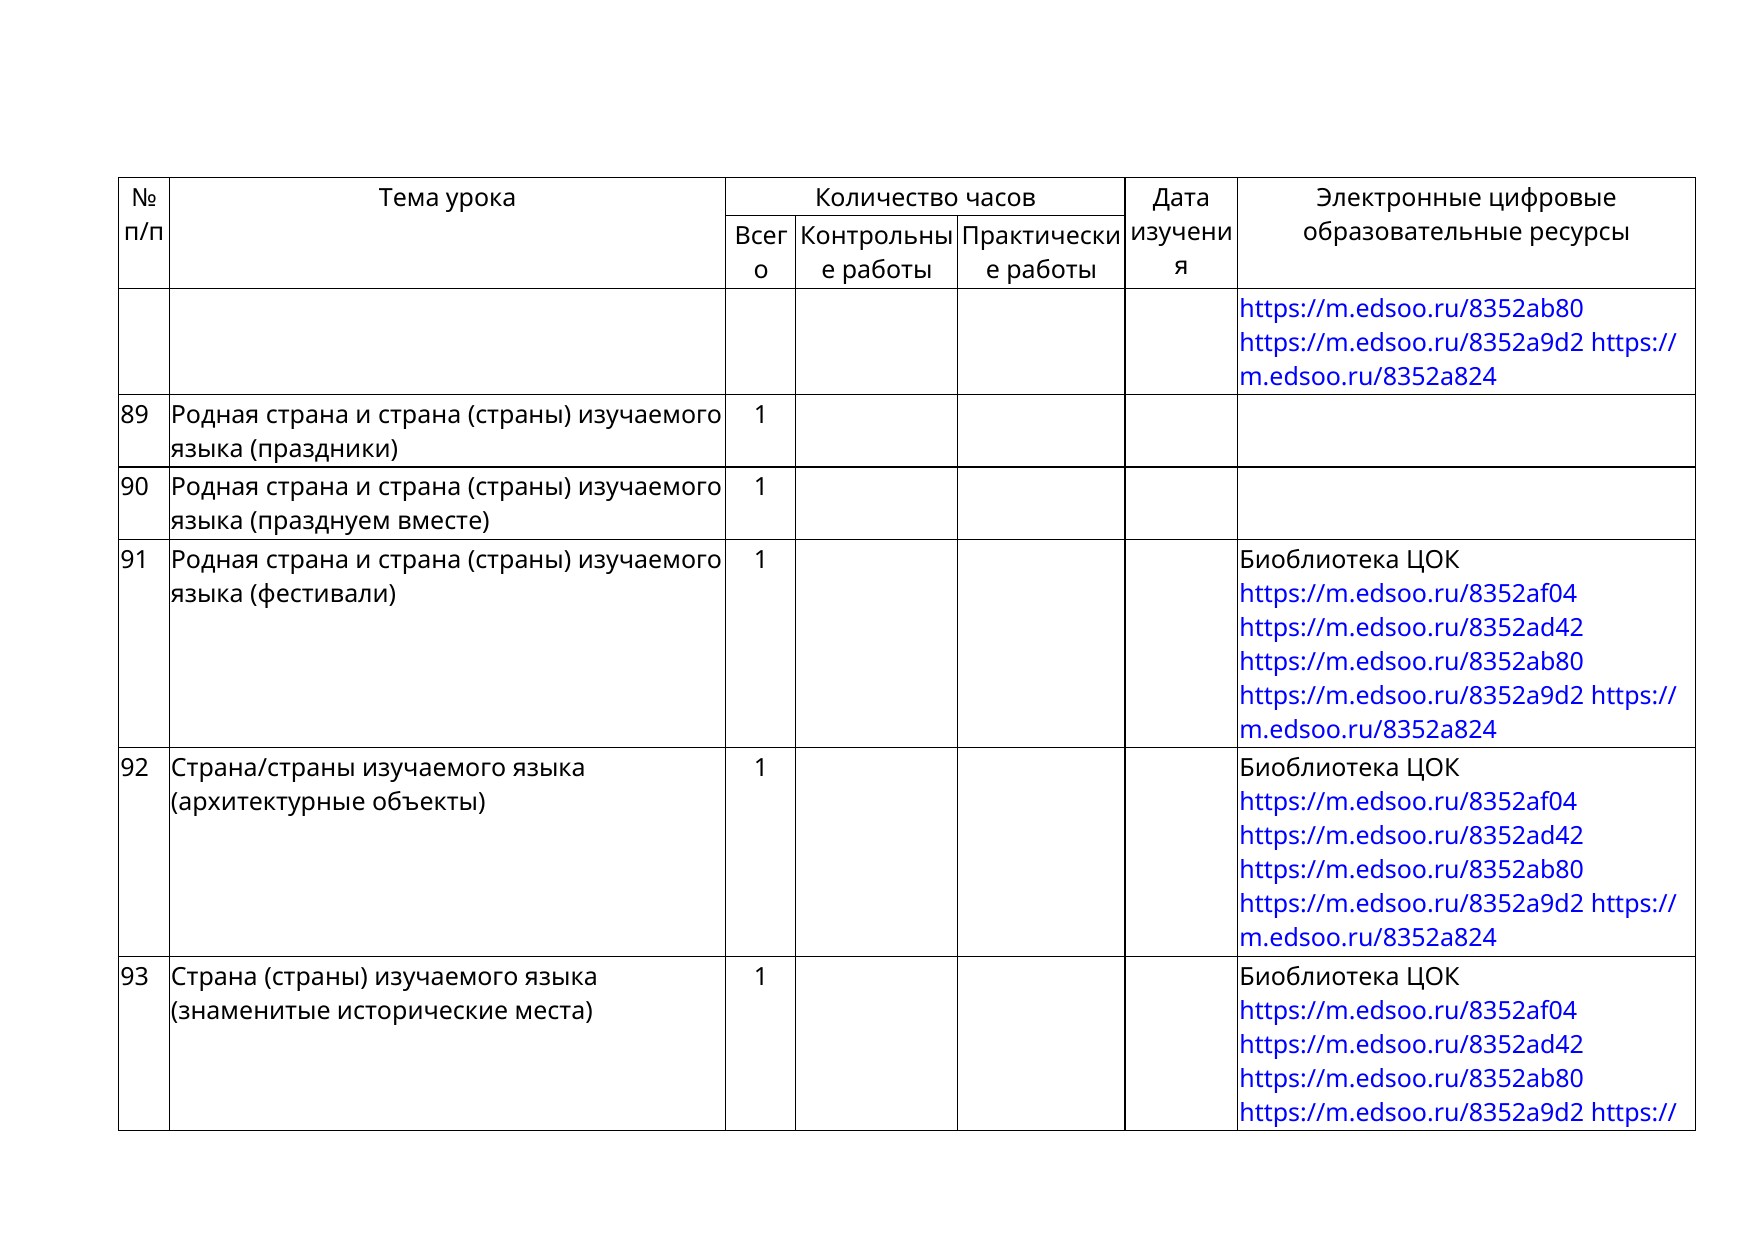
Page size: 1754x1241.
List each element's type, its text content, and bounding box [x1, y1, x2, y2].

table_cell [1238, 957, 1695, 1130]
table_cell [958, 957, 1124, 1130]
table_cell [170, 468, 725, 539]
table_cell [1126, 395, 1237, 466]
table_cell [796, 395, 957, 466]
table_header № п/п [119, 178, 169, 288]
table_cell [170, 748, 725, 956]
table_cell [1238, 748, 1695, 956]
table_cell Всего [726, 216, 795, 288]
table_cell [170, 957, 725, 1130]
table_cell Практические работы [958, 216, 1124, 288]
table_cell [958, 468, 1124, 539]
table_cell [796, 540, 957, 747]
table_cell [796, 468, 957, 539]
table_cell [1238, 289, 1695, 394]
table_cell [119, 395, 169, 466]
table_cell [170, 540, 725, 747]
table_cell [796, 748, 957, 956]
table_header Количество часов [726, 178, 1124, 215]
table_header Тема урока [170, 178, 725, 288]
table_cell Контрольные работы [796, 216, 957, 288]
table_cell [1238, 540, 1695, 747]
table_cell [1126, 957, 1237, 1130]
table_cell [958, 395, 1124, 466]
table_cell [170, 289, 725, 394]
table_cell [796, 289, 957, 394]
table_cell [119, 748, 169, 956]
table_header Дата изучения [1126, 178, 1237, 288]
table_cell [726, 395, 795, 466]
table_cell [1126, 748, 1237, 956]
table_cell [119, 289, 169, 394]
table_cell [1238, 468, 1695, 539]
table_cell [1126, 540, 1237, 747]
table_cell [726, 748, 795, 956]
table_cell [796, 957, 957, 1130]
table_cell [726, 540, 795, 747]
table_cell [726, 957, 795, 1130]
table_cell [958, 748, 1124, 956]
table_header Электронные цифровые образовательные ресурсы [1238, 178, 1695, 288]
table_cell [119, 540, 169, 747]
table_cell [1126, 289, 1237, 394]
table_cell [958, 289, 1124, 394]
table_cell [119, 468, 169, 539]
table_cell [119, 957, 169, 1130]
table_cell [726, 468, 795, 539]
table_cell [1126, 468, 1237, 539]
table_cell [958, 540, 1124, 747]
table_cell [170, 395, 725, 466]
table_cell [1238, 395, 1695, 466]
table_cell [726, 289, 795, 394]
